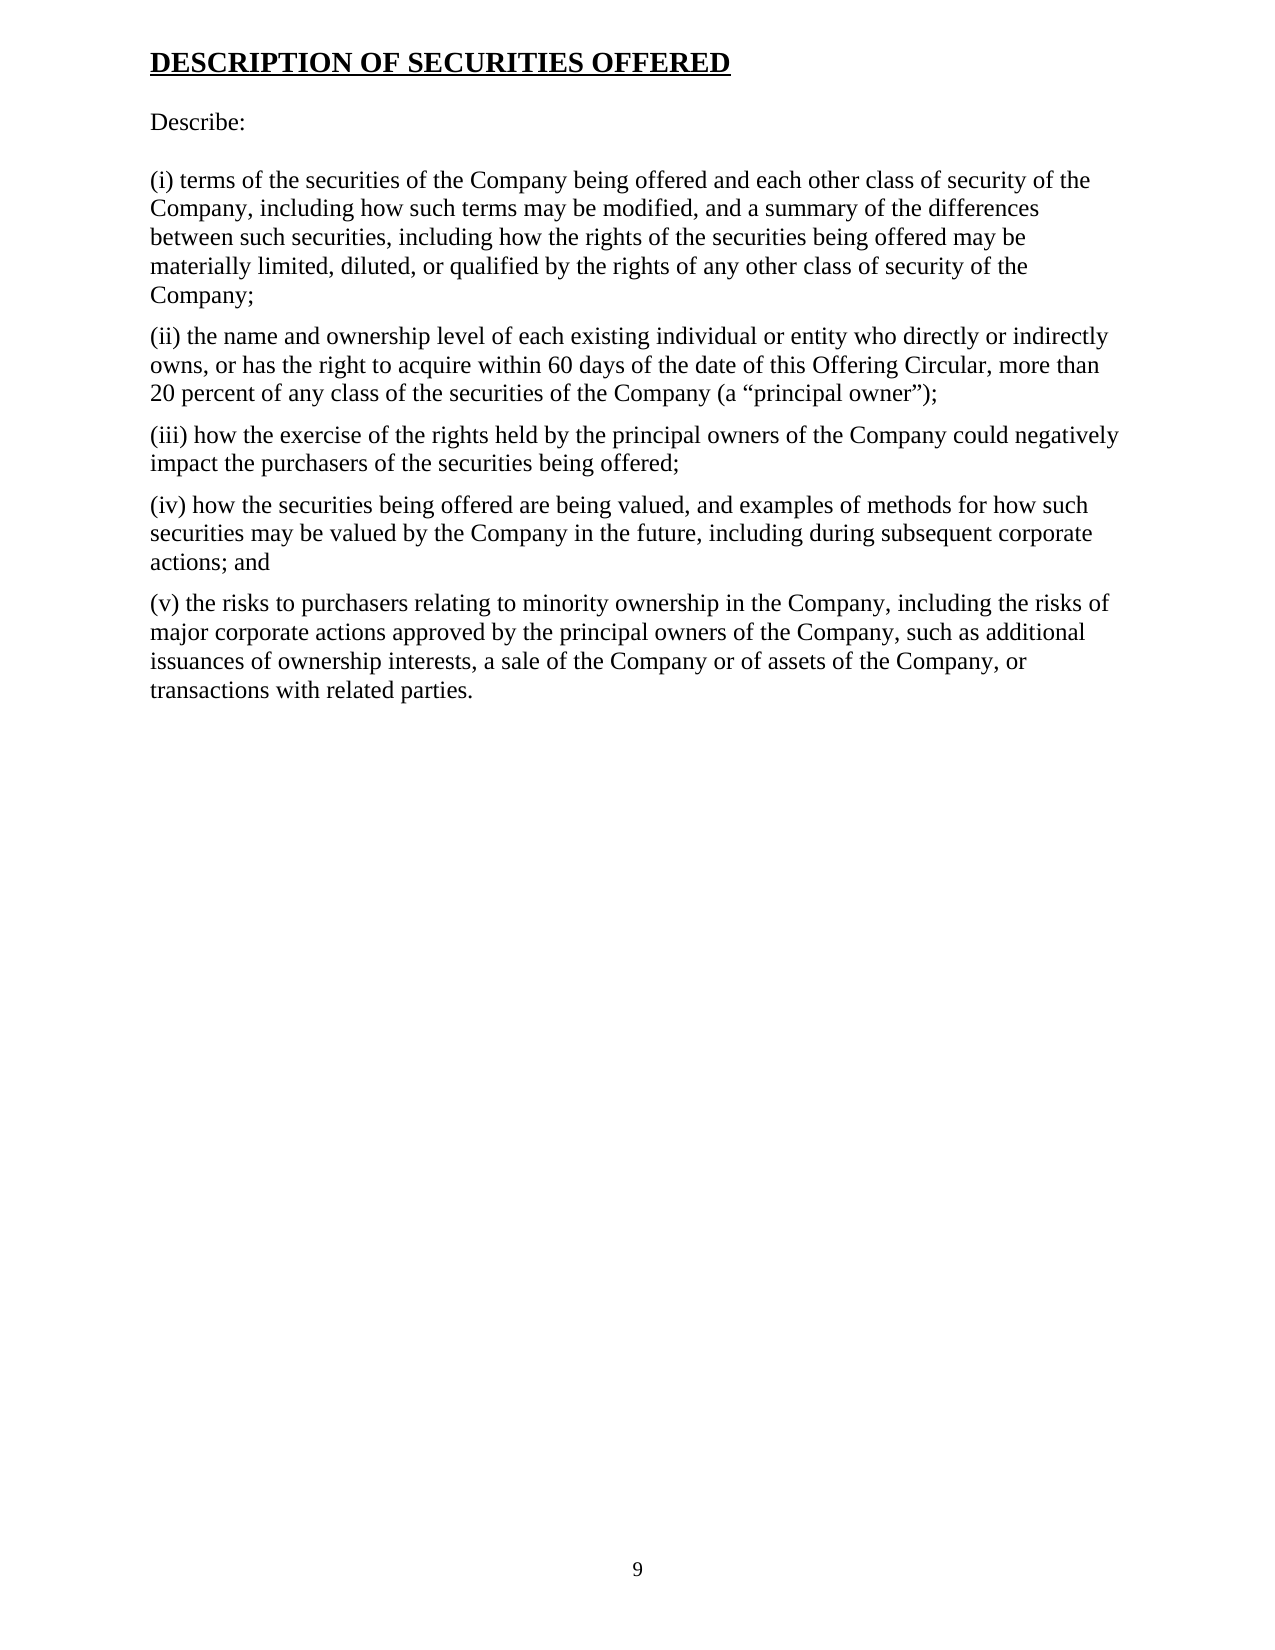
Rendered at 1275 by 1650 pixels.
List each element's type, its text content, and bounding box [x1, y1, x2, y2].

text (iv) how the securities being offered are being valued, and examples of methods for how such securities may be valued by the Company in the future, including during subsequent corporate actions; and [150, 490, 1125, 576]
text (ii) the name and ownership level of each existing individual or entity who directly or indirectly owns, or has the right to acquire within 60 days of the date of this Offering Circular, more than 20 percent of any class of the securities of the Company (a “principal owner”); [150, 321, 1125, 407]
text Describe: [150, 107, 1125, 136]
text DESCRIPTION OF SECURITIES OFFERED [150, 45, 1125, 78]
text (v) the risks to purchasers relating to minority ownership in the Company, including the risks of major corporate actions approved by the principal owners of the Company, such as additional issuances of ownership interests, a sale of the Company or of assets of the Company, or transactions with related parties. [150, 588, 1125, 703]
text (iii) how the exercise of the rights held by the principal owners of the Company could negatively impact the purchasers of the securities being offered; [150, 420, 1125, 477]
text (i) terms of the securities of the Company being offered and each other class of security of the Company, including how such terms may be modified, and a summary of the differences between such securities, including how the rights of the securities being offered may be materially limited, diluted, or qualified by the rights of any other class of security of the Company; [150, 165, 1125, 308]
